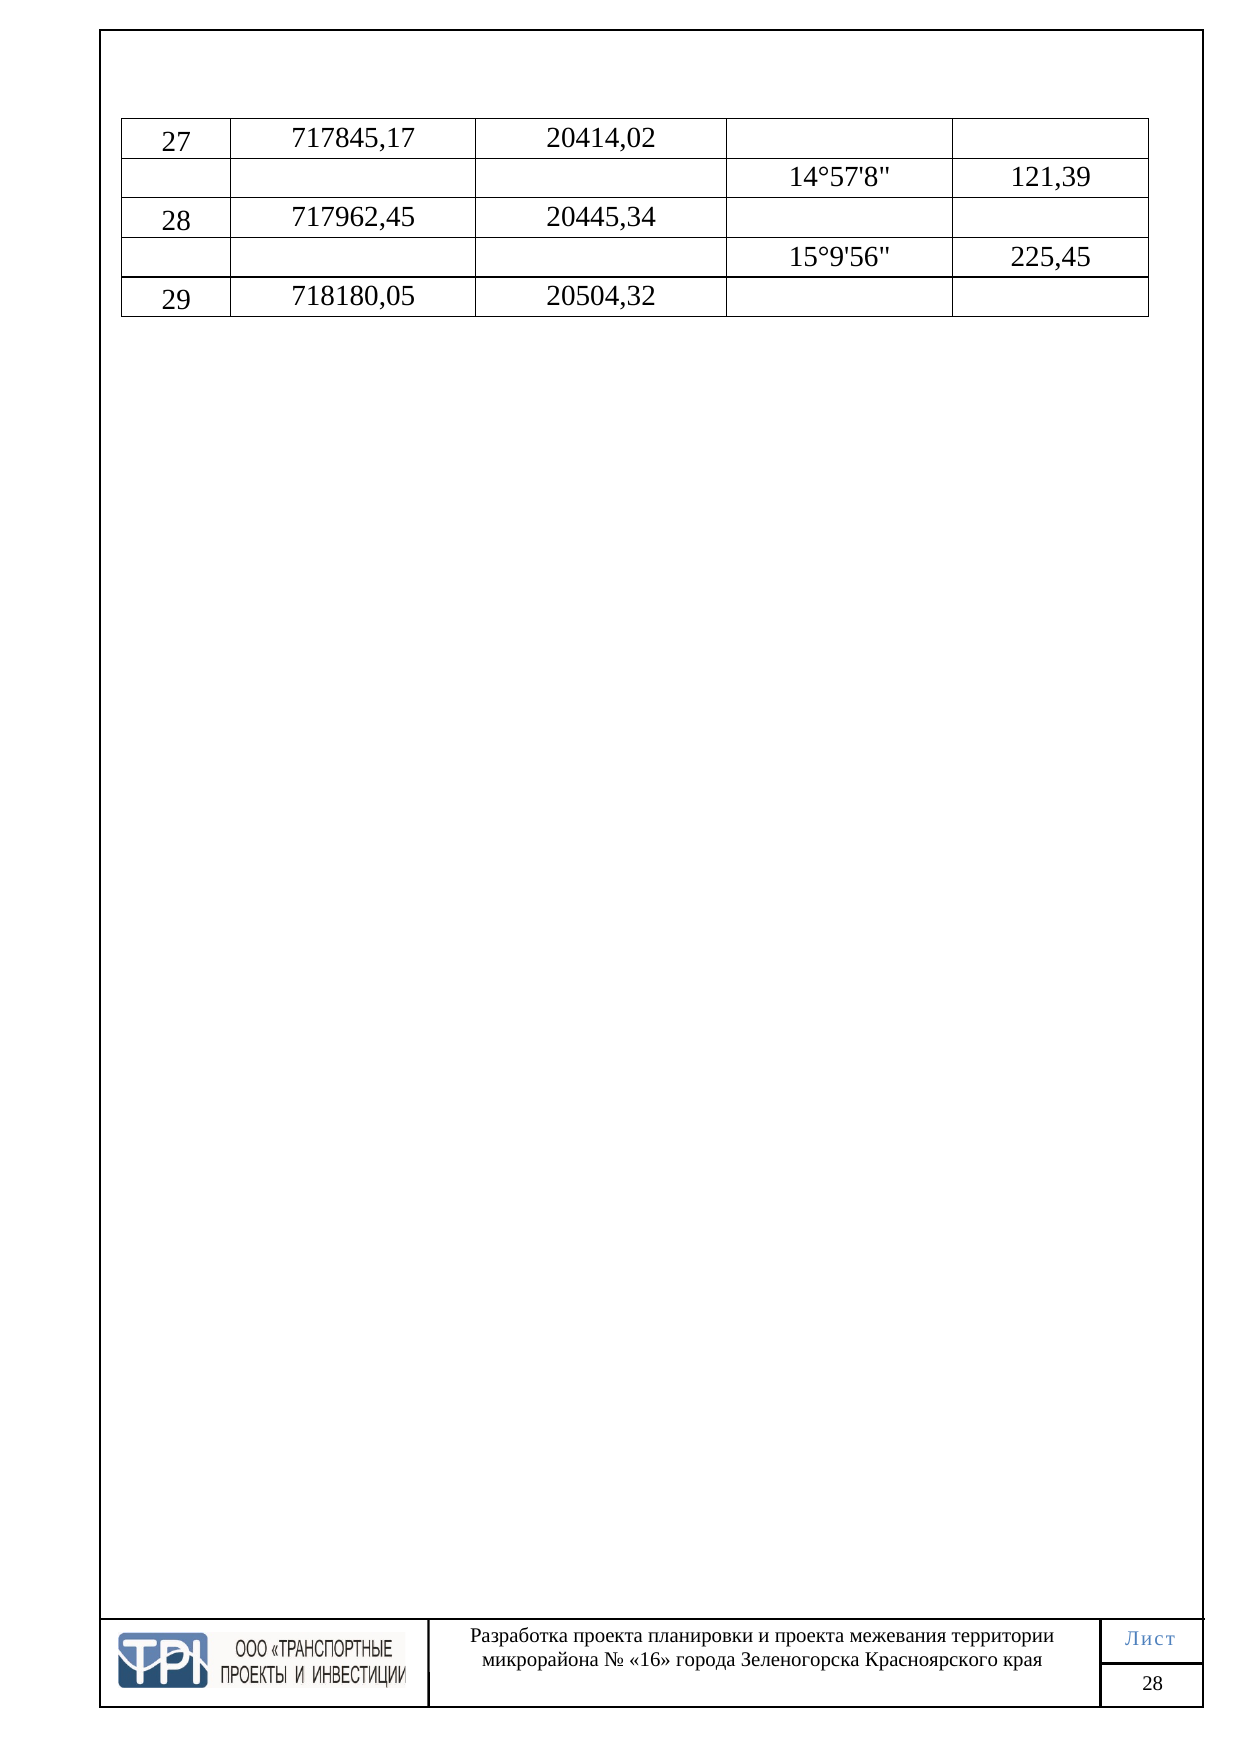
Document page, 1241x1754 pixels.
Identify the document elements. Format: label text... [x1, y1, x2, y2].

table_cell 14°57'8" [727, 159, 952, 197]
table_cell 28 [122, 198, 230, 237]
table_cell 20504,32 [476, 278, 726, 316]
table_cell 717845,17 [231, 119, 475, 158]
table_cell 27 [122, 119, 230, 158]
picture [118, 1632, 406, 1688]
table_cell 20445,34 [476, 198, 726, 237]
table_cell [727, 198, 952, 237]
table_cell [476, 238, 726, 276]
table_cell 121,39 [953, 159, 1148, 197]
table_cell 718180,05 [231, 278, 475, 316]
table_cell [122, 159, 230, 197]
table_cell 15°9'56" [727, 238, 952, 276]
table_cell [231, 238, 475, 276]
table_cell 717962,45 [231, 198, 475, 237]
table_cell [231, 159, 475, 197]
table_cell [953, 119, 1148, 158]
table_cell [476, 159, 726, 197]
table_cell [122, 238, 230, 276]
table_cell 20414,02 [476, 119, 726, 158]
table_cell [727, 119, 952, 158]
table_cell 29 [122, 278, 230, 316]
table_cell [953, 198, 1148, 237]
table_cell [953, 278, 1148, 316]
table_cell [727, 278, 952, 316]
table_cell 225,45 [953, 238, 1148, 276]
